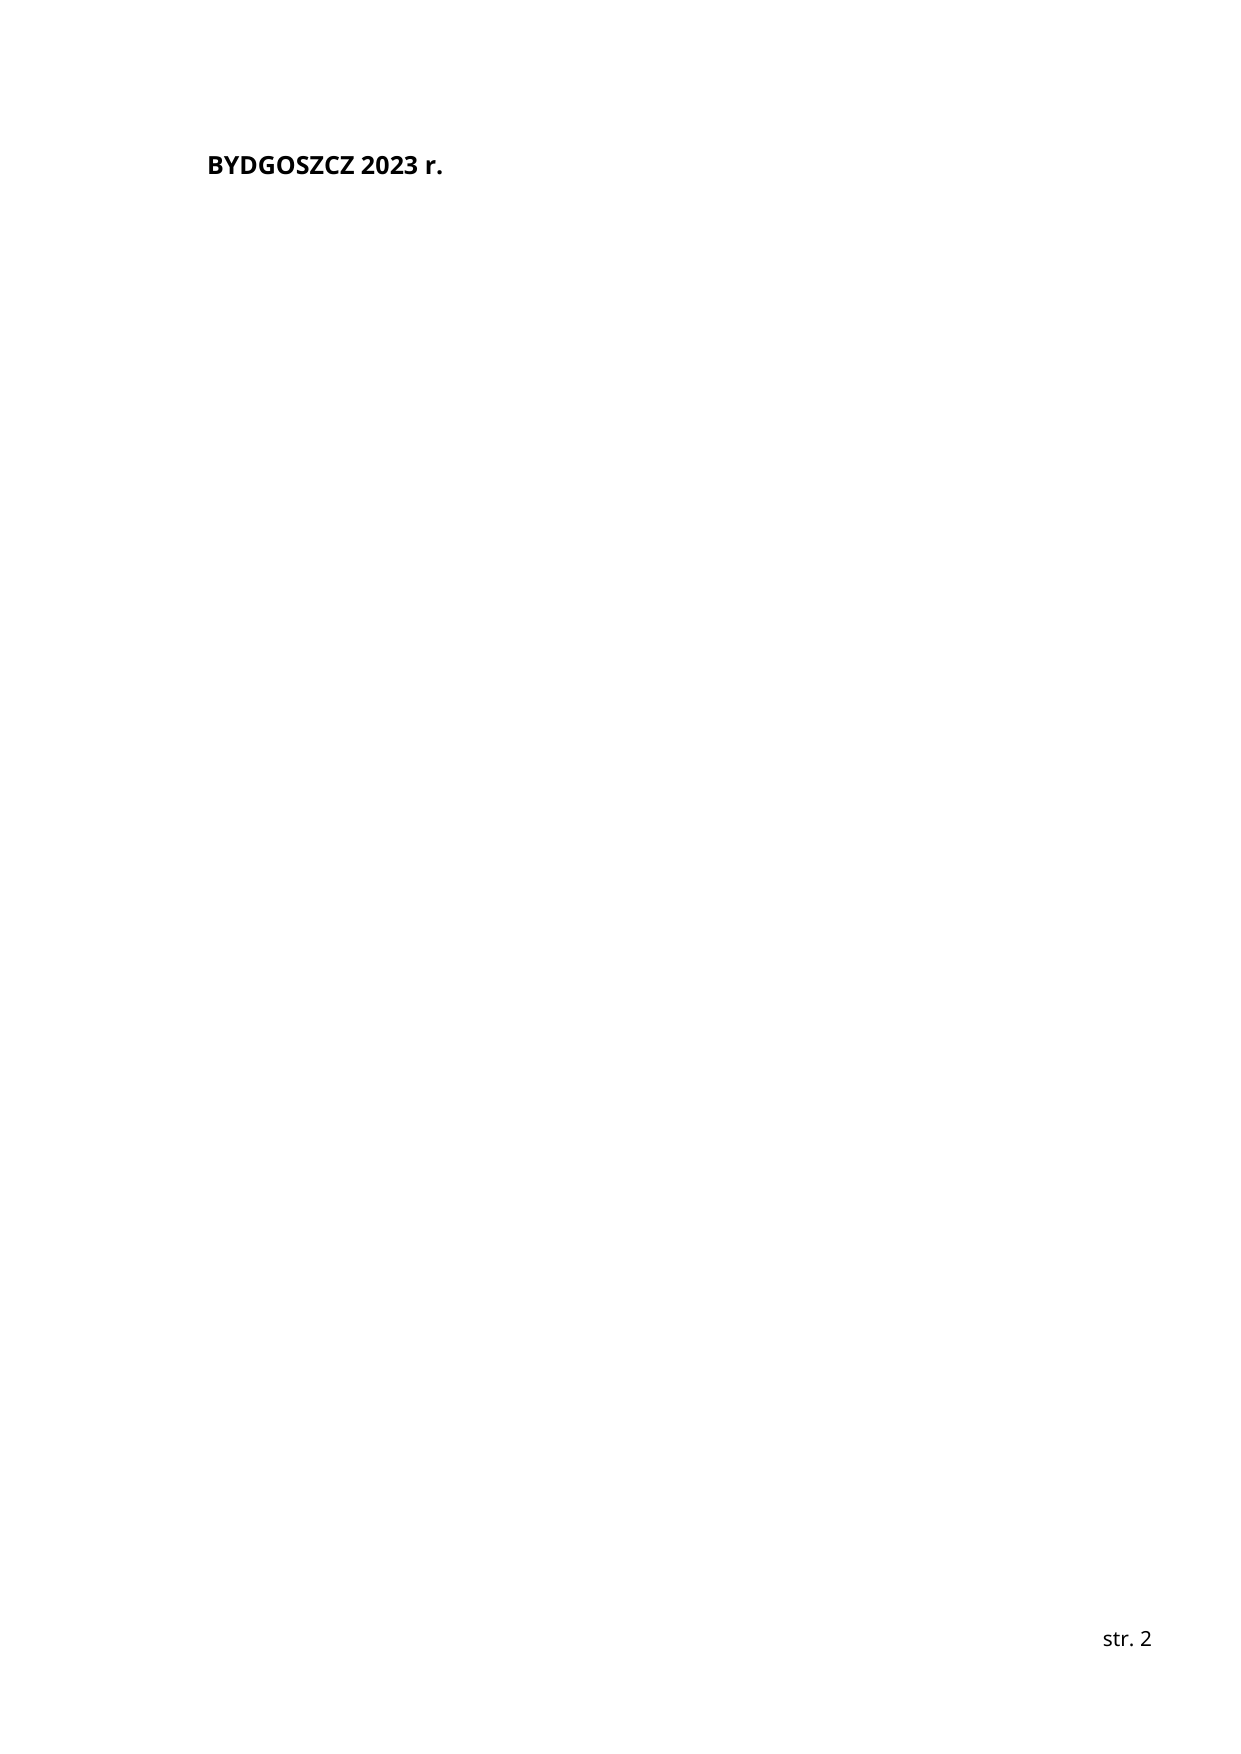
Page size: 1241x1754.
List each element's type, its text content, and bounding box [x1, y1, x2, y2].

text BYDGOSZCZ 2023 r. [207, 148, 1152, 182]
